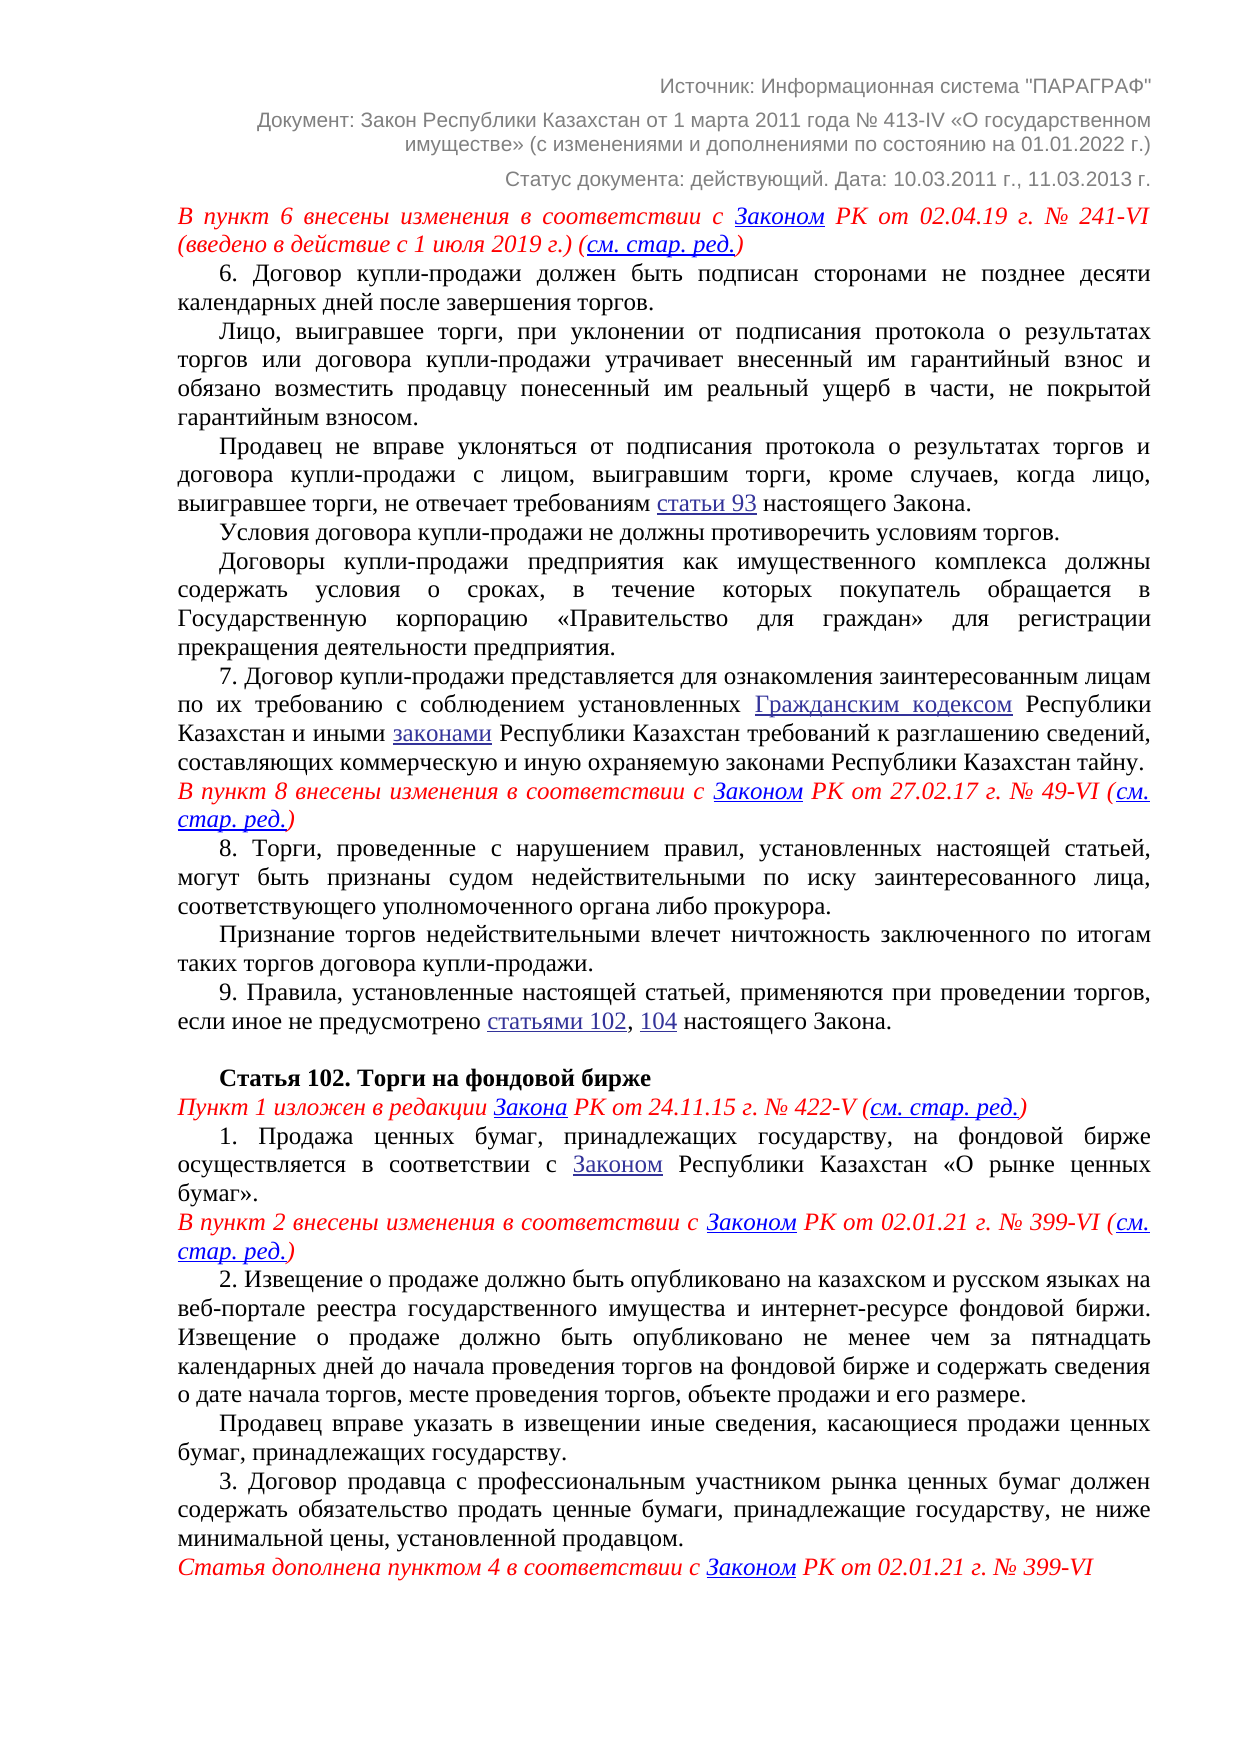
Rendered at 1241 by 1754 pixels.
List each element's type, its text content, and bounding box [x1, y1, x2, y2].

text 6. Договор купли-продажи должен быть подписан сторонами не позднее десяти календарных дней после завершения торгов. [177, 258, 1152, 316]
text Условия договора купли-продажи не должны противоречить условиям торгов. [177, 517, 1152, 546]
text 3. Договор продавца с профессиональным участником рынка ценных бумаг должен содержать обязательство продать ценные бумаги, принадлежащие государству, не ниже минимальной цены, установленной продавцом. [177, 1466, 1152, 1552]
text Договоры купли-продажи предприятия как имущественного комплекса должны содержать условия о сроках, в течение которых покупатель обращается в Государственную корпорацию «Правительство для граждан» для регистрации прекращения деятельности предприятия. [177, 546, 1152, 661]
text 7. Договор купли-продажи представляется для ознакомления заинтересованным лицам по их требованию с соблюдением установленных Гражданским кодексом Республики Казахстан и иными законами Республики Казахстан требований к разглашению сведений, составляющих коммерческую и иную охраняемую законами Республики Казахстан тайну. [177, 661, 1152, 776]
text Продавец не вправе уклоняться от подписания протокола о результатах торгов и договора купли-продажи с лицом, выигравшим торги, кроме случаев, когда лицо, выигравшее торги, не отвечает требованиям статьи 93 настоящего Закона. [177, 431, 1152, 517]
text Признание торгов недействительными влечет ничтожность заключенного по итогам таких торгов договора купли-продажи. [177, 919, 1152, 977]
text Статья 102. Торги на фондовой бирже [177, 1063, 1152, 1092]
text Лицо, выигравшее торги, при уклонении от подписания протокола о результатах торгов или договора купли-продажи утрачивает внесенный им гарантийный взнос и обязано возместить продавцу понесенный им реальный ущерб в части, не покрытой гарантийным взносом. [177, 316, 1152, 431]
text Продавец вправе указать в извещении иные сведения, касающиеся продажи ценных бумаг, принадлежащих государству. [177, 1408, 1152, 1466]
text В пункт 6 внесены изменения в соответствии с Законом РК от 02.04.19 г. № 241-VI (введено в действие с 1 июля 2019 г.) (см. стар. ред.) [177, 201, 1152, 258]
text В пункт 2 внесены изменения в соответствии с Законом РК от 02.01.21 г. № 399-VI (см. стар. ред.) [177, 1207, 1152, 1264]
text 9. Правила, установленные настоящей статьей, применяются при проведении торгов, если иное не предусмотрено статьями 102, 104 настоящего Закона. [177, 977, 1152, 1034]
text Статья дополнена пунктом 4 в соответствии с Законом РК от 02.01.21 г. № 399-VI [177, 1552, 1152, 1581]
text Пункт 1 изложен в редакции Закона РК от 24.11.15 г. № 422-V (см. стар. ред.) [177, 1092, 1152, 1121]
text В пункт 8 внесены изменения в соответствии с Законом РК от 27.02.17 г. № 49-VI (см. стар. ред.) [177, 776, 1152, 833]
text 2. Извещение о продаже должно быть опубликовано на казахском и русском языках на веб-портале реестра государственного имущества и интернет-ресурсе фондовой биржи. Извещение о продаже должно быть опубликовано не менее чем за пятнадцать календарных дней до начала проведения торгов на фондовой бирже и содержать сведения о дате начала торгов, месте проведения торгов, объекте продажи и его размере. [177, 1264, 1152, 1408]
text 1. Продажа ценных бумаг, принадлежащих государству, на фондовой бирже осуществляется в соответствии с Законом Республики Казахстан «О рынке ценных бумаг». [177, 1121, 1152, 1207]
text 8. Торги, проведенные с нарушением правил, установленных настоящей статьей, могут быть признаны судом недействительными по иску заинтересованного лица, соответствующего уполномоченного органа либо прокурора. [177, 833, 1152, 919]
